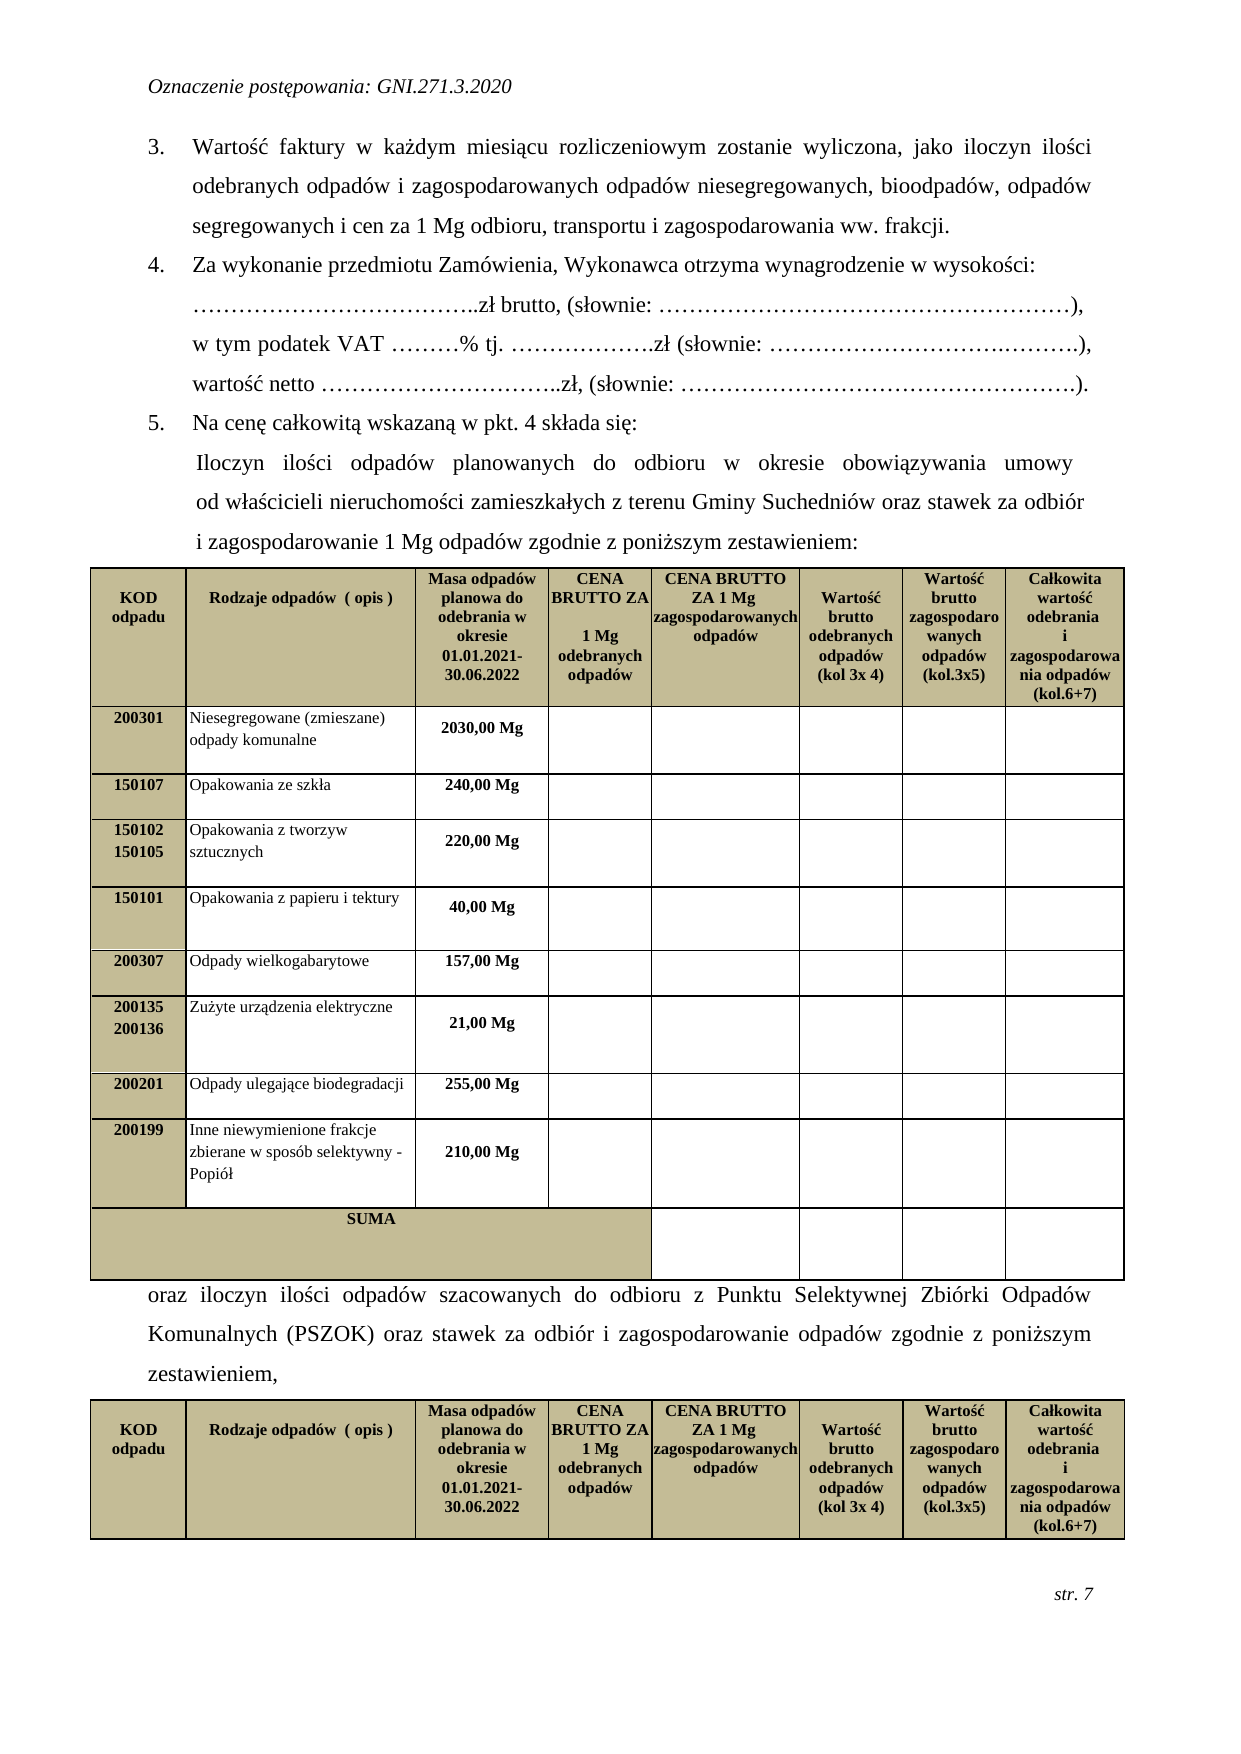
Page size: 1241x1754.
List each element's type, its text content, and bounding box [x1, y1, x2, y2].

table_header Rodzaje odpadów ( opis ) [187, 1401, 415, 1538]
table_cell [1006, 1209, 1123, 1279]
table_cell [800, 707, 902, 773]
table_header CENA BRUTTO ZA 1 Mg odebranych odpadów [549, 1401, 651, 1538]
table_cell [1006, 951, 1123, 995]
table_cell Inne niewymienione frakcje zbierane w sposób selektywny - Popiół [187, 1120, 415, 1207]
table_cell [800, 1074, 902, 1118]
table_cell [903, 951, 1005, 995]
list Za wykonanie przedmiotu Zamówienia, Wykonawca otrzyma wynagrodzenie w wysokości: [148, 251, 1093, 278]
table_cell [549, 997, 651, 1072]
table_cell Opakowania ze szkła [187, 775, 415, 819]
table_cell [1006, 707, 1123, 773]
table_cell 21,00 Mg [416, 997, 548, 1072]
table_cell [549, 775, 651, 819]
list w tym podatek VAT ………% tj. ……………….zł (słownie: ………………………….……….), wartość netto …………………………..zł, (słownie: …………………………………………….). [192, 330, 1093, 396]
table_cell 255,00 Mg [416, 1074, 548, 1118]
table_cell SUMA [91, 1208, 651, 1279]
list Wartość faktury w każdym miesiącu rozliczeniowym zostanie wyliczona, jako iloczyn ilości odebranych odpadów i zagospodarowanych odpadów niesegregowanych, bioodpadów, odpadów segregowanych i cen za 1 Mg odbioru, transportu i zagospodarowania ww. frakcji. [148, 133, 1093, 238]
table_header Wartość brutto zagospodarowanych odpadów (kol.3x5) [903, 569, 1005, 706]
table_cell 200307 [91, 951, 185, 995]
table_cell [652, 1120, 799, 1207]
table_cell [549, 951, 651, 995]
table_cell [1006, 1120, 1123, 1207]
table_cell Odpady wielkogabarytowe [187, 951, 415, 995]
table_cell [549, 888, 651, 949]
table_cell [549, 1074, 651, 1118]
table_cell [652, 820, 799, 886]
table_cell [652, 707, 799, 773]
table_cell [1006, 820, 1123, 886]
table_cell [652, 1074, 799, 1118]
table_cell [800, 1120, 902, 1207]
list oraz iloczyn ilości odpadów szacowanych do odbioru z Punktu Selektywnej Zbiórki Odpadów Komunalnych (PSZOK) oraz stawek za odbiór i zagospodarowanie odpadów zgodnie z poniższym zestawieniem, [148, 1281, 1093, 1386]
table_cell [800, 888, 902, 949]
table_header CENA BRUTTO ZA 1 Mg zagospodarowanych odpadów [653, 1401, 799, 1538]
table_cell 220,00 Mg [416, 820, 548, 886]
table_cell 200201 [91, 1074, 185, 1118]
table_cell [800, 997, 902, 1072]
table_header KOD odpadu [91, 569, 185, 706]
table_cell [652, 997, 799, 1072]
table_header Wartość brutto zagospodarowanych odpadów (kol.3x5) [904, 1401, 1005, 1538]
table_cell 240,00 Mg [416, 775, 548, 819]
table_cell [549, 1120, 651, 1207]
list ………………………………..zł brutto, (słownie: ………………………………………………), [192, 291, 1093, 317]
table_header Rodzaje odpadów ( opis ) [187, 569, 415, 706]
table_cell [1006, 997, 1123, 1072]
table_cell 210,00 Mg [416, 1120, 548, 1207]
table_cell [800, 775, 902, 819]
table_cell 200301 [91, 707, 185, 773]
table_cell Opakowania z papieru i tektury [187, 888, 415, 949]
table_cell [652, 951, 799, 995]
table_cell [800, 1209, 902, 1279]
table_cell [903, 1120, 1005, 1207]
table_header Wartość brutto odebranych odpadów (kol 3x 4) [800, 1401, 902, 1538]
table_cell [903, 1209, 1005, 1279]
table_cell [903, 820, 1005, 886]
table_cell 150107 [91, 774, 185, 819]
table_header Masa odpadów planowa do odebrania w okresie 01.01.2021- 30.06.2022 [416, 1401, 548, 1538]
table_cell 157,00 Mg [416, 951, 548, 995]
table_header KOD odpadu [91, 1401, 185, 1538]
table_cell 40,00 Mg [416, 888, 548, 949]
table_header Wartość brutto odebranych odpadów (kol 3x 4) [800, 569, 902, 706]
table_header Masa odpadów planowa do odebrania w okresie 01.01.2021- 30.06.2022 [416, 569, 548, 706]
table_cell [652, 1209, 799, 1279]
table_cell [903, 1074, 1005, 1118]
table_cell 150101 [91, 887, 185, 949]
table_cell [903, 888, 1005, 949]
table_cell [903, 707, 1005, 773]
table_header CENA BRUTTO ZA 1 Mg zagospodarowanych odpadów [652, 569, 799, 706]
table_cell [1006, 1074, 1123, 1118]
table_cell Zużyte urządzenia elektryczne [187, 997, 415, 1072]
table_cell [1006, 775, 1123, 819]
table_cell Niesegregowane (zmieszane) odpady komunalne [187, 707, 415, 773]
table_cell 150102 150105 [91, 820, 185, 886]
table_header CENA BRUTTO ZA 1 Mg odebranych odpadów [549, 569, 651, 706]
table_cell [652, 775, 799, 819]
table_cell [903, 997, 1005, 1072]
table_cell 2030,00 Mg [416, 707, 548, 773]
table_cell 200199 [91, 1119, 185, 1207]
table_cell [800, 951, 902, 995]
table_cell [800, 820, 902, 886]
table_cell [1006, 888, 1123, 949]
table_cell [549, 820, 651, 886]
table_cell [549, 707, 651, 773]
text Iloczyn ilości odpadów planowanych do odbioru w okresie obowiązywania umowy od właścicieli nieruchomości zamieszkałych z terenu Gminy Suchedniów oraz stawek za odbiór i zagospodarowanie 1 Mg odpadów zgodnie z poniższym zestawieniem: [196, 449, 1093, 554]
table_cell 200135 200136 [91, 996, 185, 1072]
table_cell Odpady ulegające biodegradacji [187, 1074, 415, 1118]
table_cell Opakowania z tworzyw sztucznych [187, 820, 415, 886]
table_cell [903, 775, 1005, 819]
table_cell [652, 888, 799, 949]
table_header Całkowita wartość odebrania i zagospodarowania odpadów (kol.6+7) [1006, 569, 1123, 706]
table_header Całkowita wartość odebrania i zagospodarowania odpadów (kol.6+7) [1007, 1401, 1124, 1538]
list Na cenę całkowitą wskazaną w pkt. 4 składa się: [148, 409, 1093, 436]
